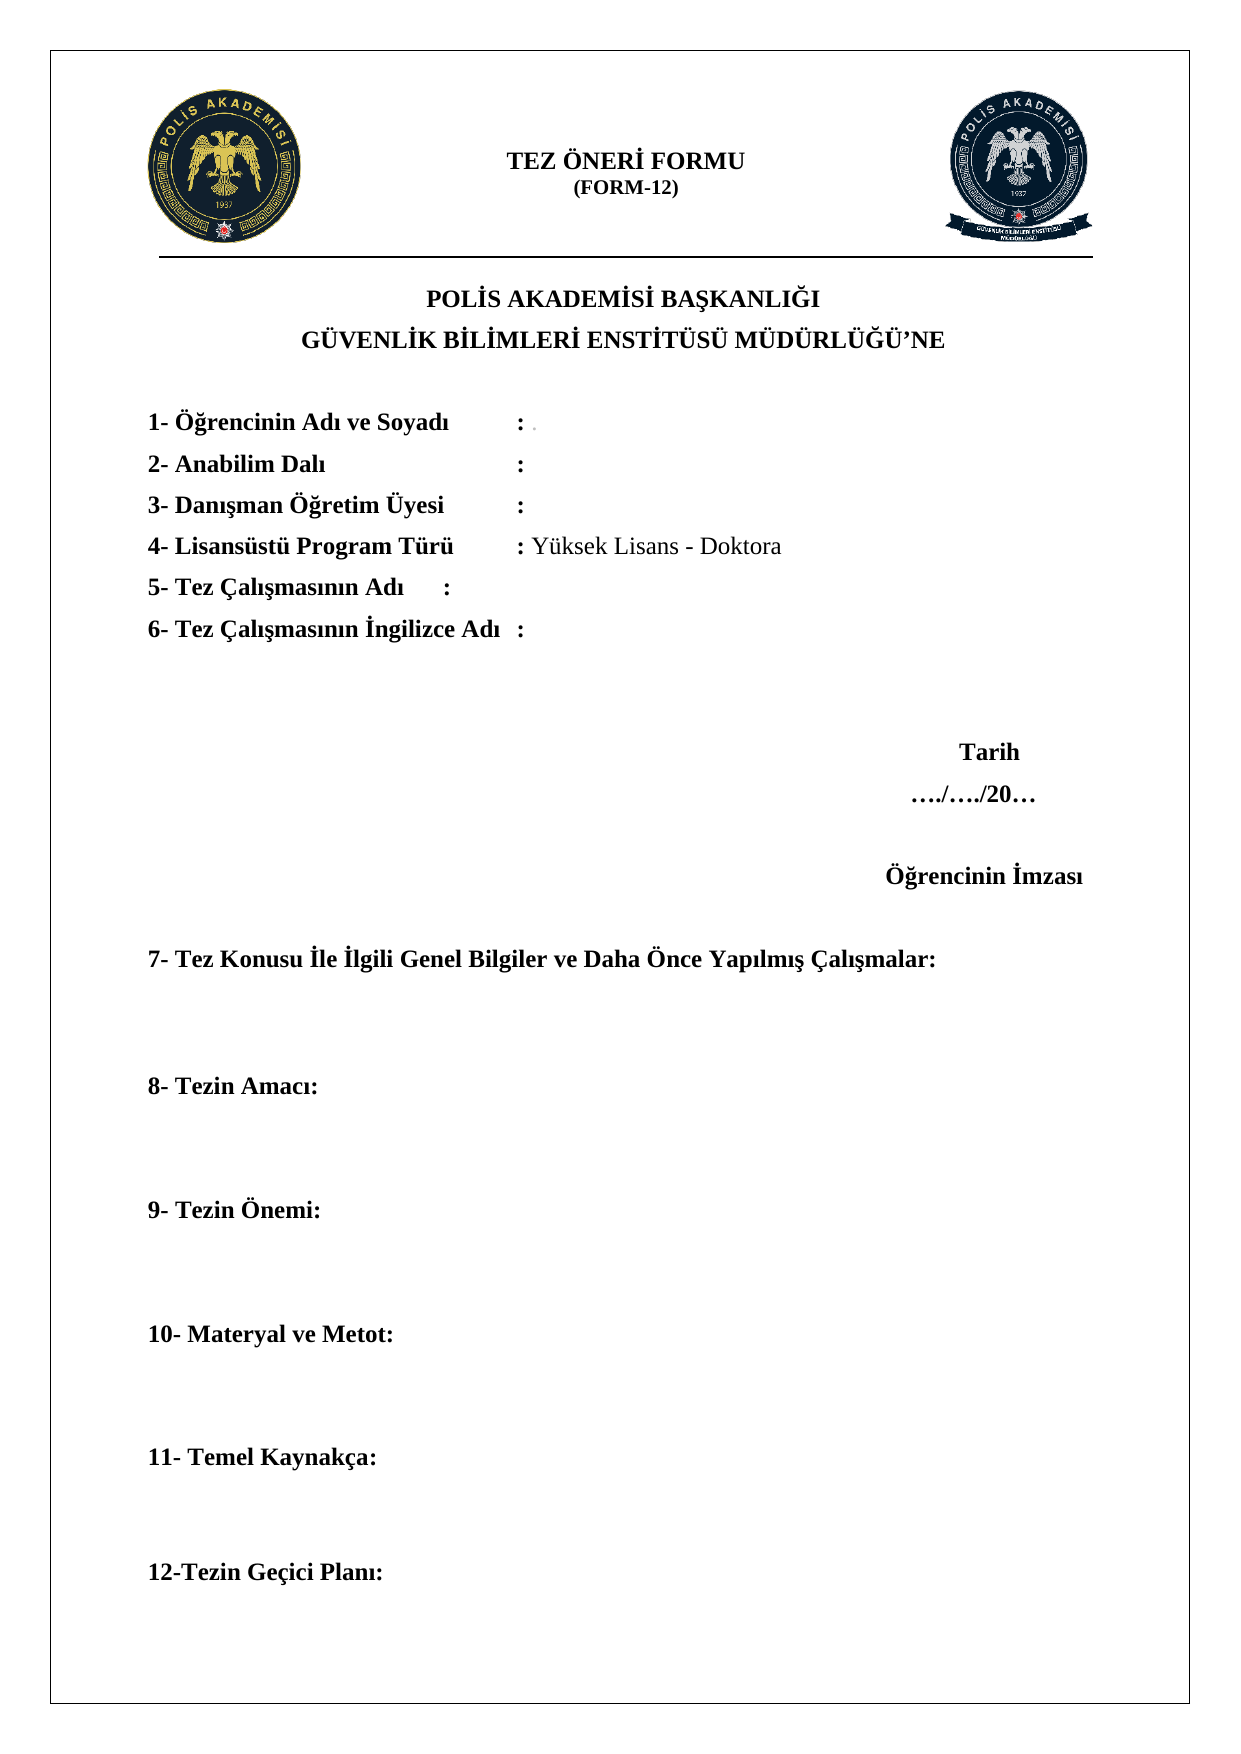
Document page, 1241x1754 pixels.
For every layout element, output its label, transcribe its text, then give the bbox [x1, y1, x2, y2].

text 4- Lisansüstü Program Türü : Yüksek Lisans - Doktora [148, 531, 1093, 560]
text Öğrencinin İmzası [154, 861, 1093, 890]
text (FORM-12) [301, 175, 945, 199]
text 5- Tez Çalışmasının Adı : [148, 572, 1093, 601]
text GÜVENLİK BİLİMLERİ ENSTİTÜSÜ MÜDÜRLÜĞÜ’NE [154, 325, 1093, 354]
text POLİS AKADEMİSİ BAŞKANLIĞI [154, 284, 1093, 312]
text TEZ ÖNERİ FORMU [301, 146, 945, 175]
text Tarih [154, 737, 1093, 766]
text …./…./20… [154, 779, 1093, 807]
text 1- Öğrencinin Adı ve Soyadı : . [148, 407, 1093, 436]
text 7- Tez Konusu İle İlgili Genel Bilgiler ve Daha Önce Yapılmış Çalışmalar: [148, 944, 1093, 972]
text 10- Materyal ve Metot: [148, 1319, 1093, 1347]
text 8- Tezin Amacı: [148, 1071, 1093, 1100]
text 6- Tez Çalışmasının İngilizce Adı : [148, 614, 1093, 642]
text 2- Anabilim Dalı : [148, 449, 1093, 477]
text 3- Danışman Öğretim Üyesi : [148, 490, 1093, 519]
picture [147, 89, 301, 243]
text 9- Tezin Önemi: [148, 1195, 1093, 1224]
text 12-Tezin Geçici Planı: [148, 1557, 1093, 1586]
text 11- Temel Kaynakça : [148, 1442, 1093, 1471]
picture [945, 90, 1093, 242]
